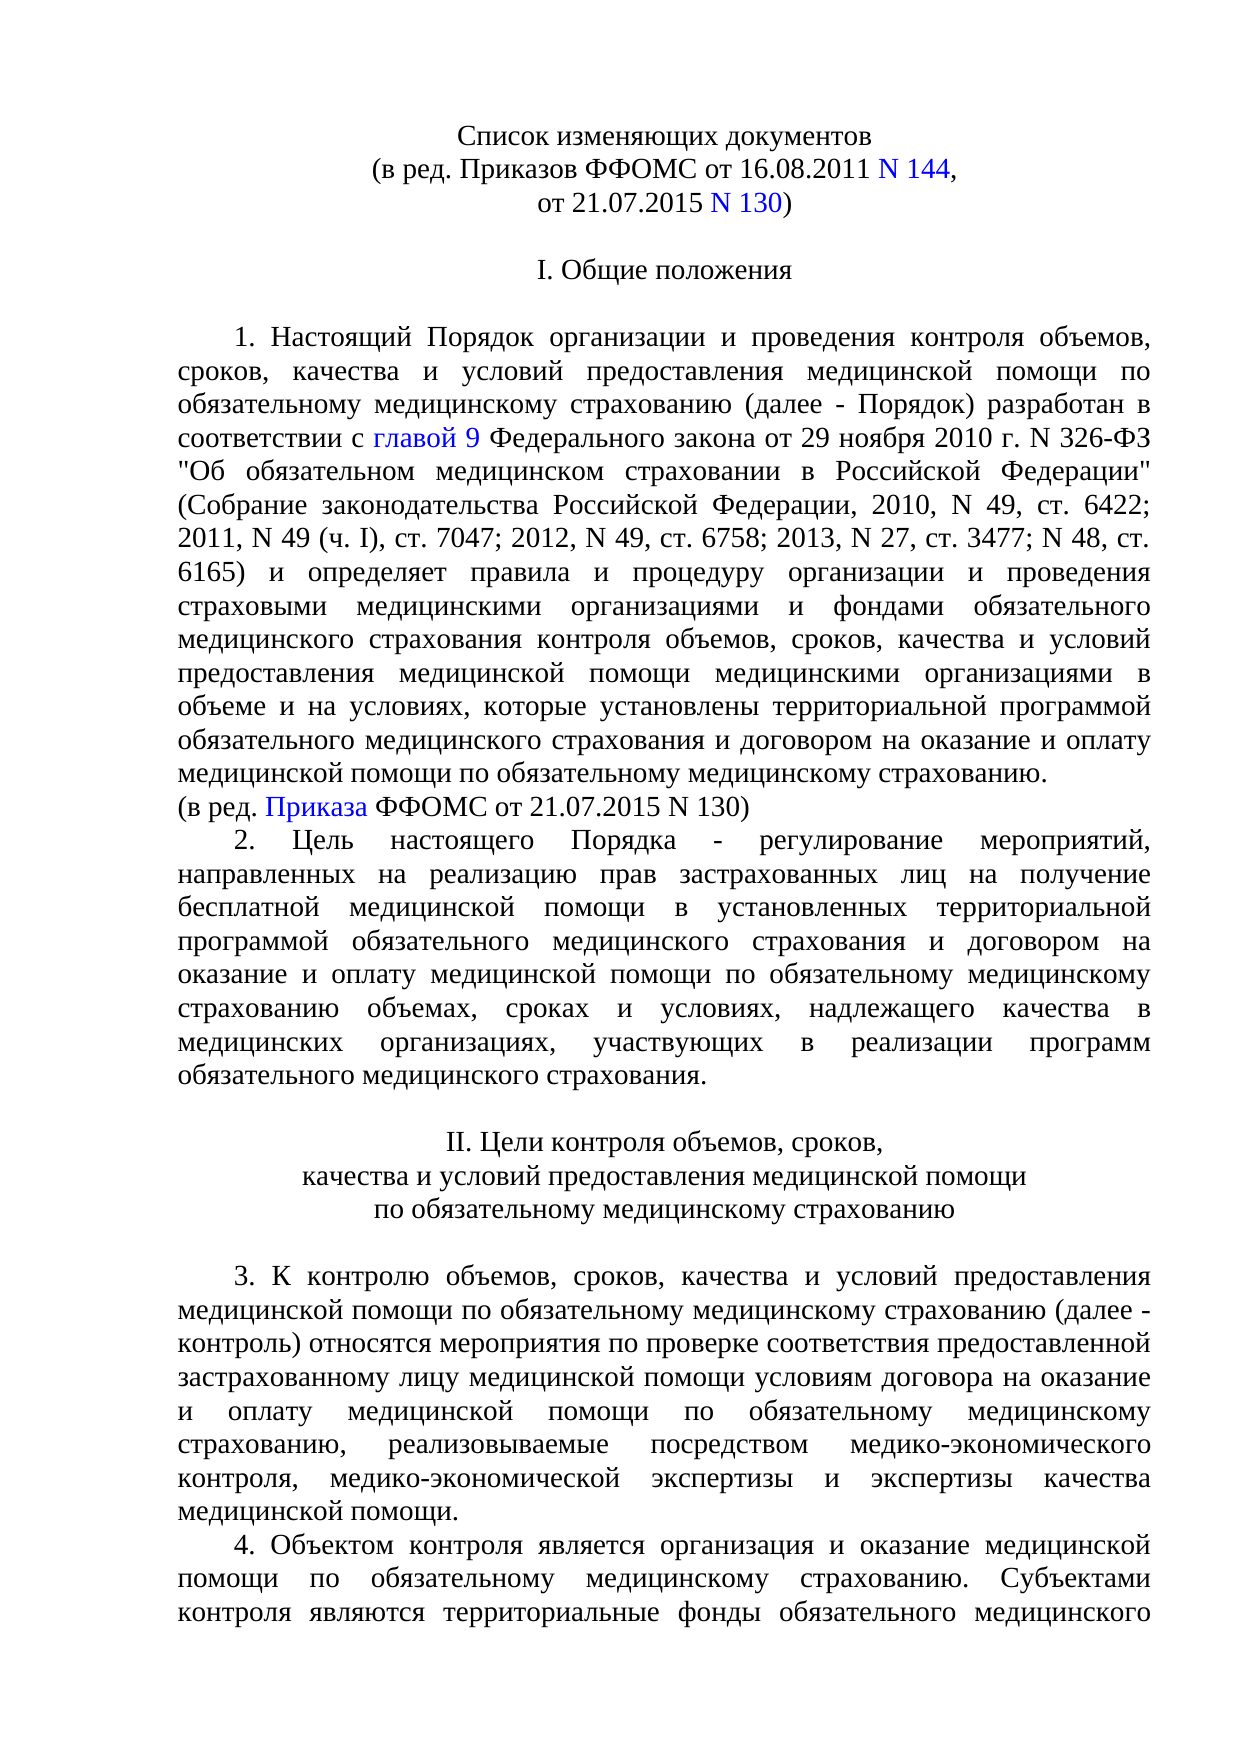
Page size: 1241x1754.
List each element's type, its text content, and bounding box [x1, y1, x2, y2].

text 2. Цель настоящего Порядка - регулирование мероприятий, направленных на реализацию прав застрахованных лиц на получение бесплатной медицинской помощи в установленных территориальной программой обязательного медицинского страхования и договором на оказание и оплату медицинской помощи по обязательному медицинскому страхованию объемах, сроках и условиях, надлежащего качества в медицинских организациях, участвующих в реализации программ обязательного медицинского страхования. [177, 822, 1152, 1091]
text от 21.07.2015 N 130) [177, 185, 1152, 219]
text II. Цели контроля объемов, сроков, [177, 1124, 1152, 1158]
text I. Общие положения [177, 252, 1152, 286]
text Список изменяющих документов [177, 118, 1152, 152]
text (в ред. Приказа ФФОМС от 21.07.2015 N 130) [177, 789, 1152, 822]
text (в ред. Приказов ФФОМС от 16.08.2011 N 144, [177, 152, 1152, 185]
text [177, 1527, 1152, 1627]
text 1. Настоящий Порядок организации и проведения контроля объемов, сроков, качества и условий предоставления медицинской помощи по обязательному медицинскому страхованию (далее - Порядок) разработан в соответствии с главой 9 Федерального закона от 29 ноября 2010 г. N 326-ФЗ "Об обязательном медицинском страховании в Российской Федерации" (Собрание законодательства Российской Федерации, 2010, N 49, ст. 6422; 2011, N 49 (ч. I), ст. 7047; 2012, N 49, ст. 6758; 2013, N 27, ст. 3477; N 48, ст. 6165) и определяет правила и процедуру организации и проведения страховыми медицинскими организациями и фондами обязательного медицинского страхования контроля объемов, сроков, качества и условий предоставления медицинской помощи медицинскими организациями в объеме и на условиях, которые установлены территориальной программой обязательного медицинского страхования и договором на оказание и оплату медицинской помощи по обязательному медицинскому страхованию. [177, 319, 1152, 789]
text 3. К контролю объемов, сроков, качества и условий предоставления медицинской помощи по обязательному медицинскому страхованию (далее - контроль) относятся мероприятия по проверке соответствия предоставленной застрахованному лицу медицинской помощи условиям договора на оказание и оплату медицинской помощи по обязательному медицинскому страхованию, реализовываемые посредством медико-экономического контроля, медико-экономической экспертизы и экспертизы качества медицинской помощи. [177, 1258, 1152, 1527]
text качества и условий предоставления медицинской помощи [177, 1158, 1152, 1191]
text по обязательному медицинскому страхованию [177, 1191, 1152, 1225]
